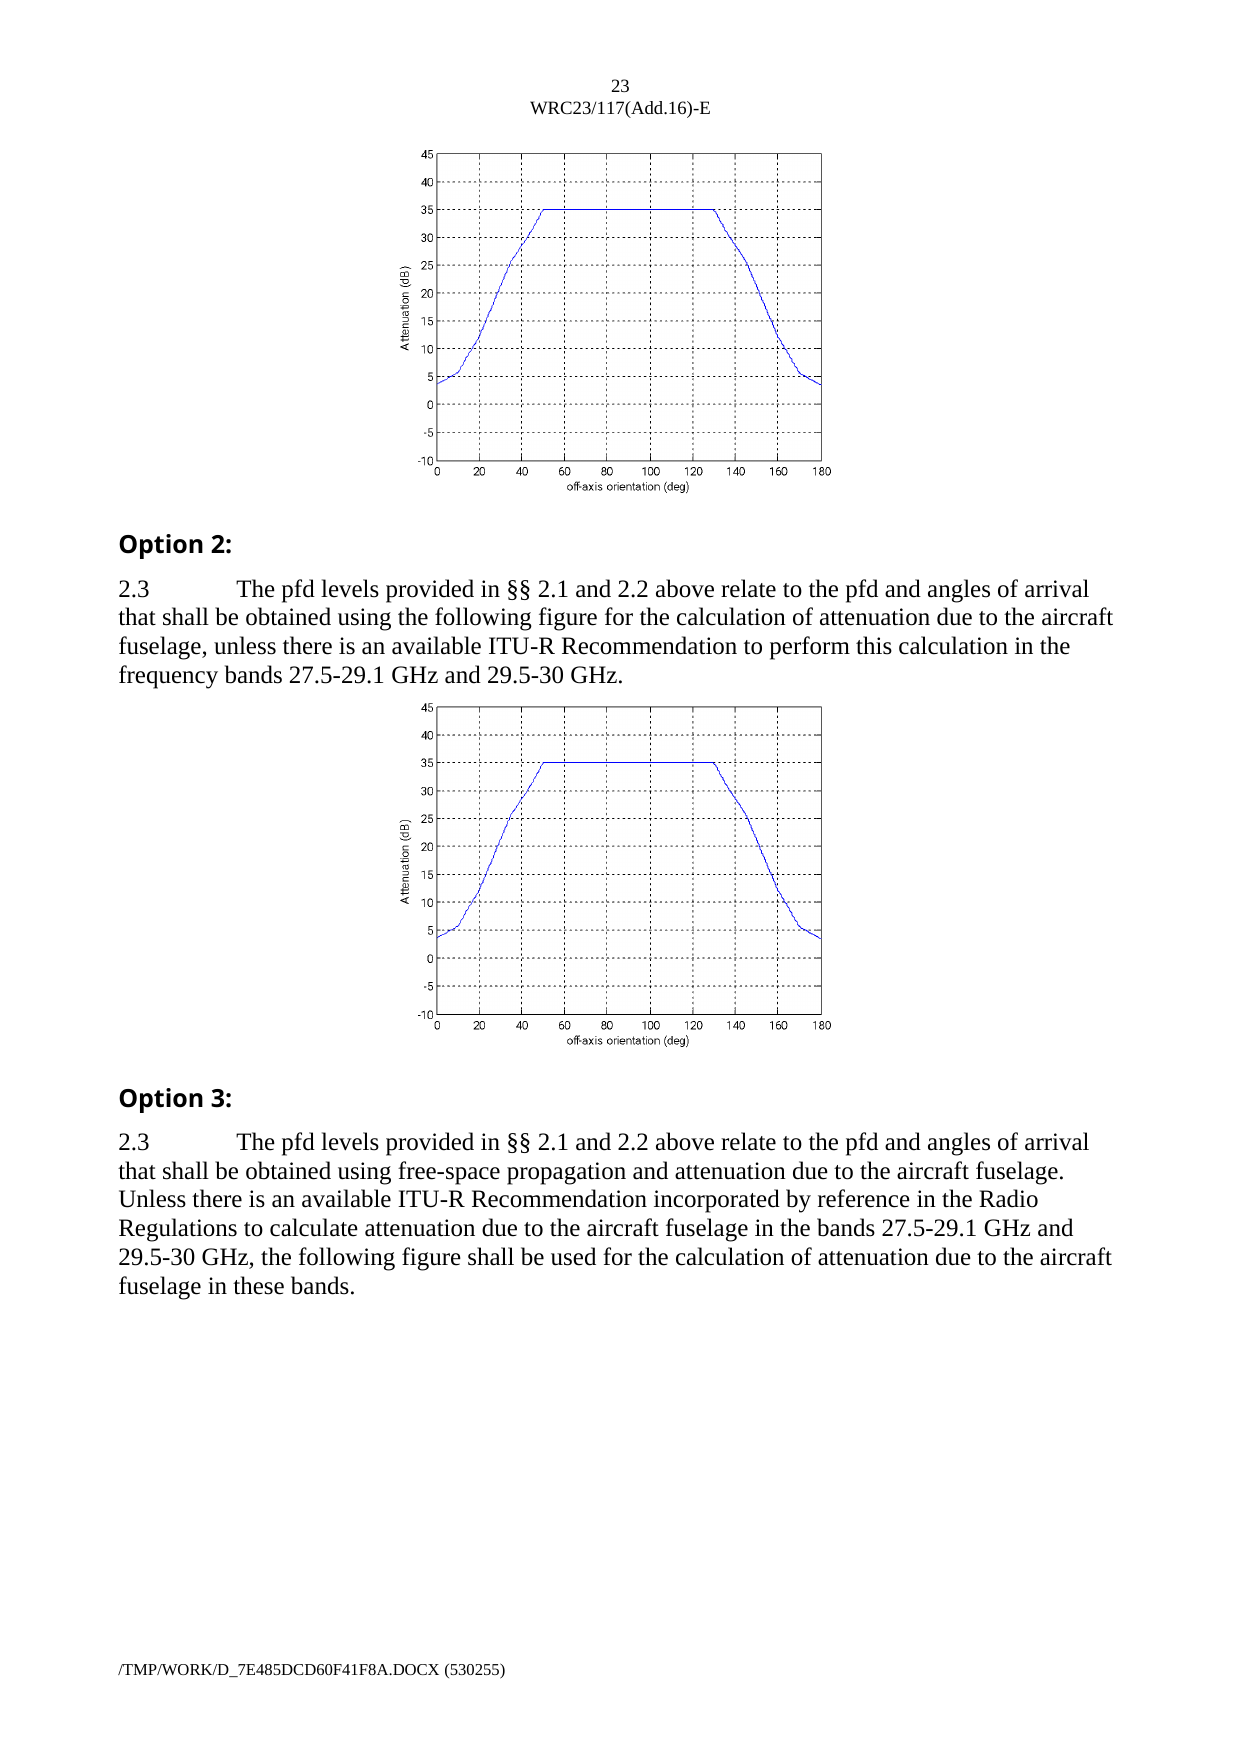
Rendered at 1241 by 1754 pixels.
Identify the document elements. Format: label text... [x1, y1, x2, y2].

text 2.3 The pfd levels provided in §§ 2.1 and 2.2 above relate to the pfd and angles of arrival that shall be obtained using the following figure for the calculation of attenuation due to the aircraft fuselage, unless there is an available ITU-R Recommendation to perform this calculation in the frequency bands 27.5-29.1 GHz and 29.5-30 GHz. [118, 574, 1122, 689]
text 2.3 The pfd levels provided in §§ 2.1 and 2.2 above relate to the pfd and angles of arrival that shall be obtained using free-space propagation and attenuation due to the aircraft fuselage. Unless there is an available ITU-R Recommendation incorporated by reference in the Radio Regulations to calculate attenuation due to the aircraft fuselage in the bands 27.5-29.1 GHz and 29.5-30 GHz, the following figure shall be used for the calculation of attenuation due to the aircraft fuselage in these bands. [118, 1127, 1122, 1299]
subtitle Option 2: [118, 527, 1122, 561]
subtitle Option 3: [118, 1081, 1122, 1114]
picture [372, 147, 868, 502]
picture [372, 701, 868, 1056]
